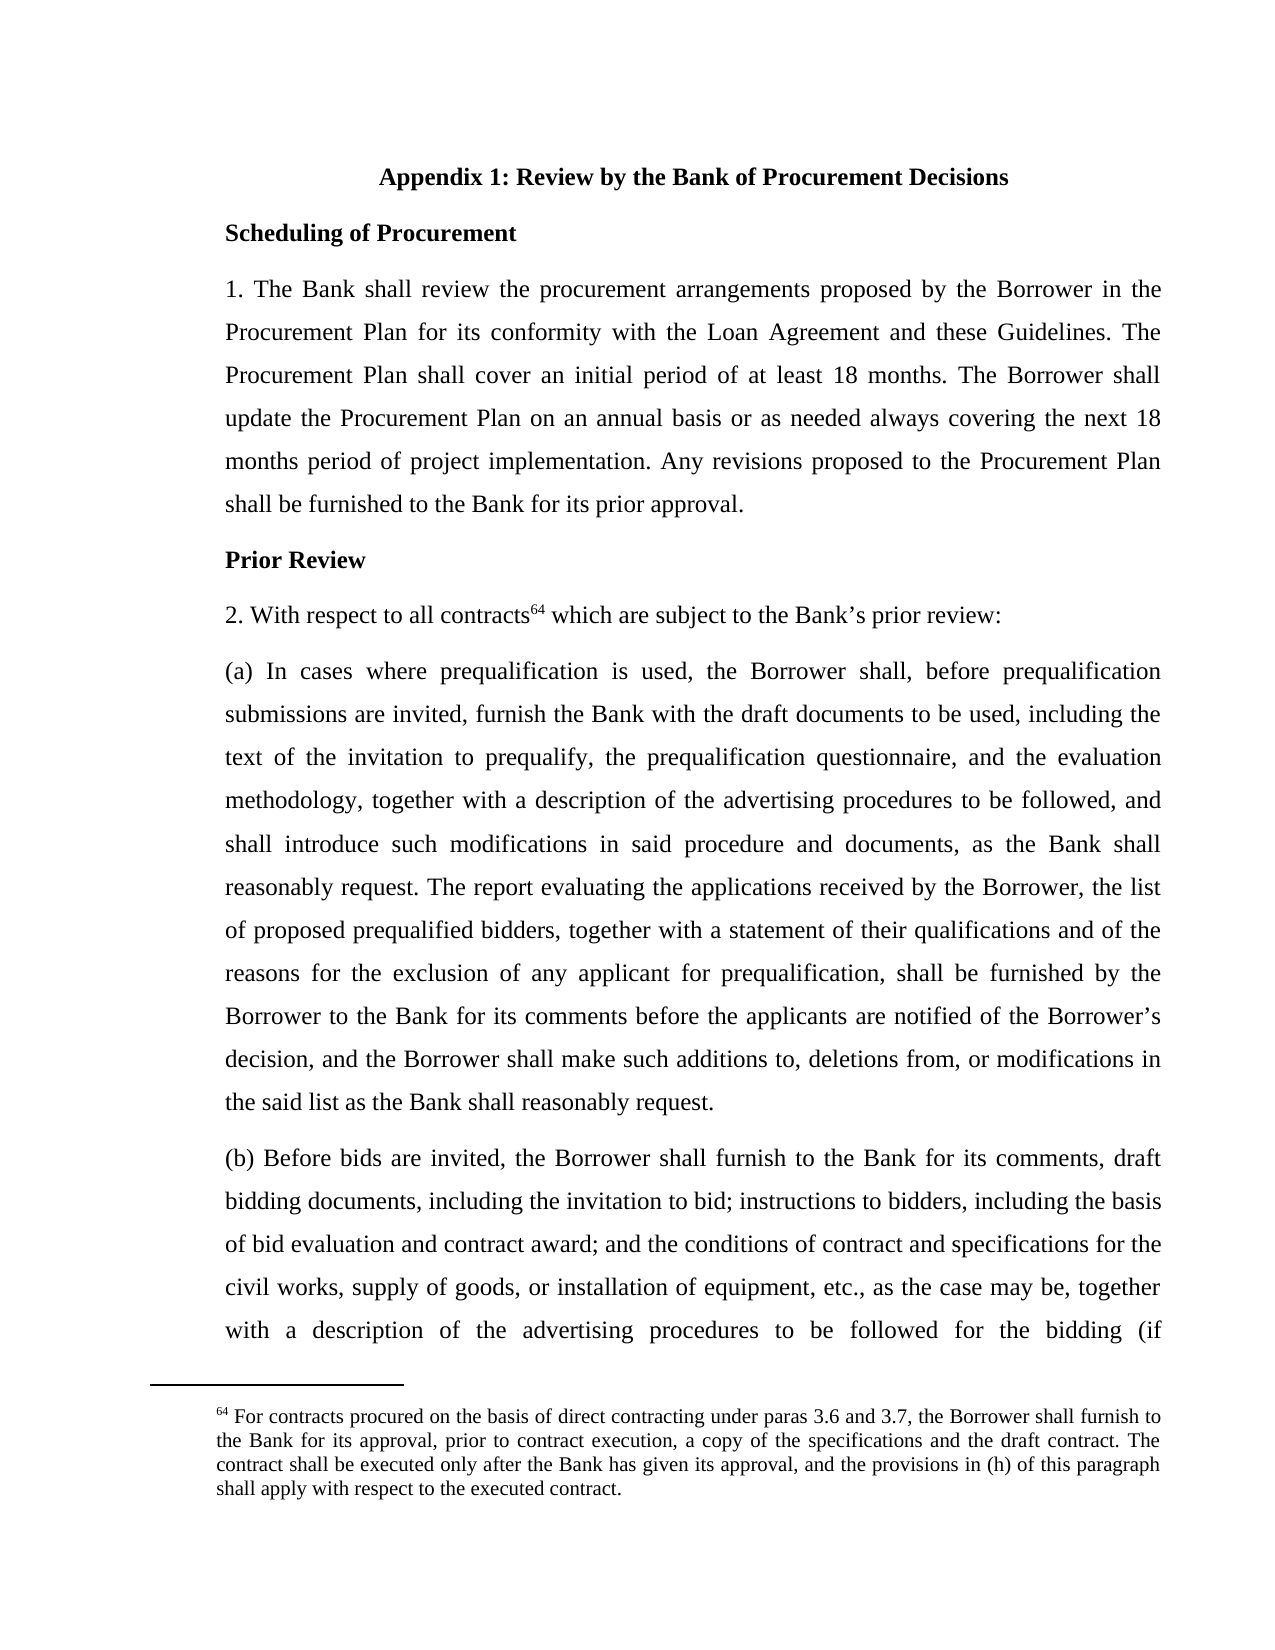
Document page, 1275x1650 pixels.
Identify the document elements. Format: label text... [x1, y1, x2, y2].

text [225, 1143, 1162, 1344]
text Scheduling of Procurement [225, 218, 1162, 247]
text 1. The Bank shall review the procurement arrangements proposed by the Borrower in the Procurement Plan for its conformity with the Loan Agreement and these Guidelines. The Procurement Plan shall cover an initial period of at least 18 months. The Borrower shall update the Procurement Plan on an annual basis or as needed always covering the next 18 months period of project implementation. Any revisions proposed to the Procurement Plan shall be furnished to the Bank for its prior approval. [225, 274, 1162, 518]
text (a) In cases where prequalification is used, the Borrower shall, before prequalification submissions are invited, furnish the Bank with the draft documents to be used, including the text of the invitation to prequalify, the prequalification questionnaire, and the evaluation methodology, together with a description of the advertising procedures to be followed, and shall introduce such modifications in said procedure and documents, as the Bank shall reasonably request. The report evaluating the applications received by the Borrower, the list of proposed prequalified bidders, together with a statement of their qualifications and of the reasons for the exclusion of any applicant for prequalification, shall be furnished by the Borrower to the Bank for its comments before the applicants are notified of the Borrower’s decision, and the Borrower shall make such additions to, deletions from, or modifications in the said list as the Bank shall reasonably request. [225, 656, 1162, 1116]
text Appendix 1: Review by the Bank of Procurement Decisions [225, 162, 1162, 191]
text 2. With respect to all contracts which are subject to the Bank’s prior review: [225, 601, 1162, 629]
text Prior Review [225, 545, 1162, 574]
